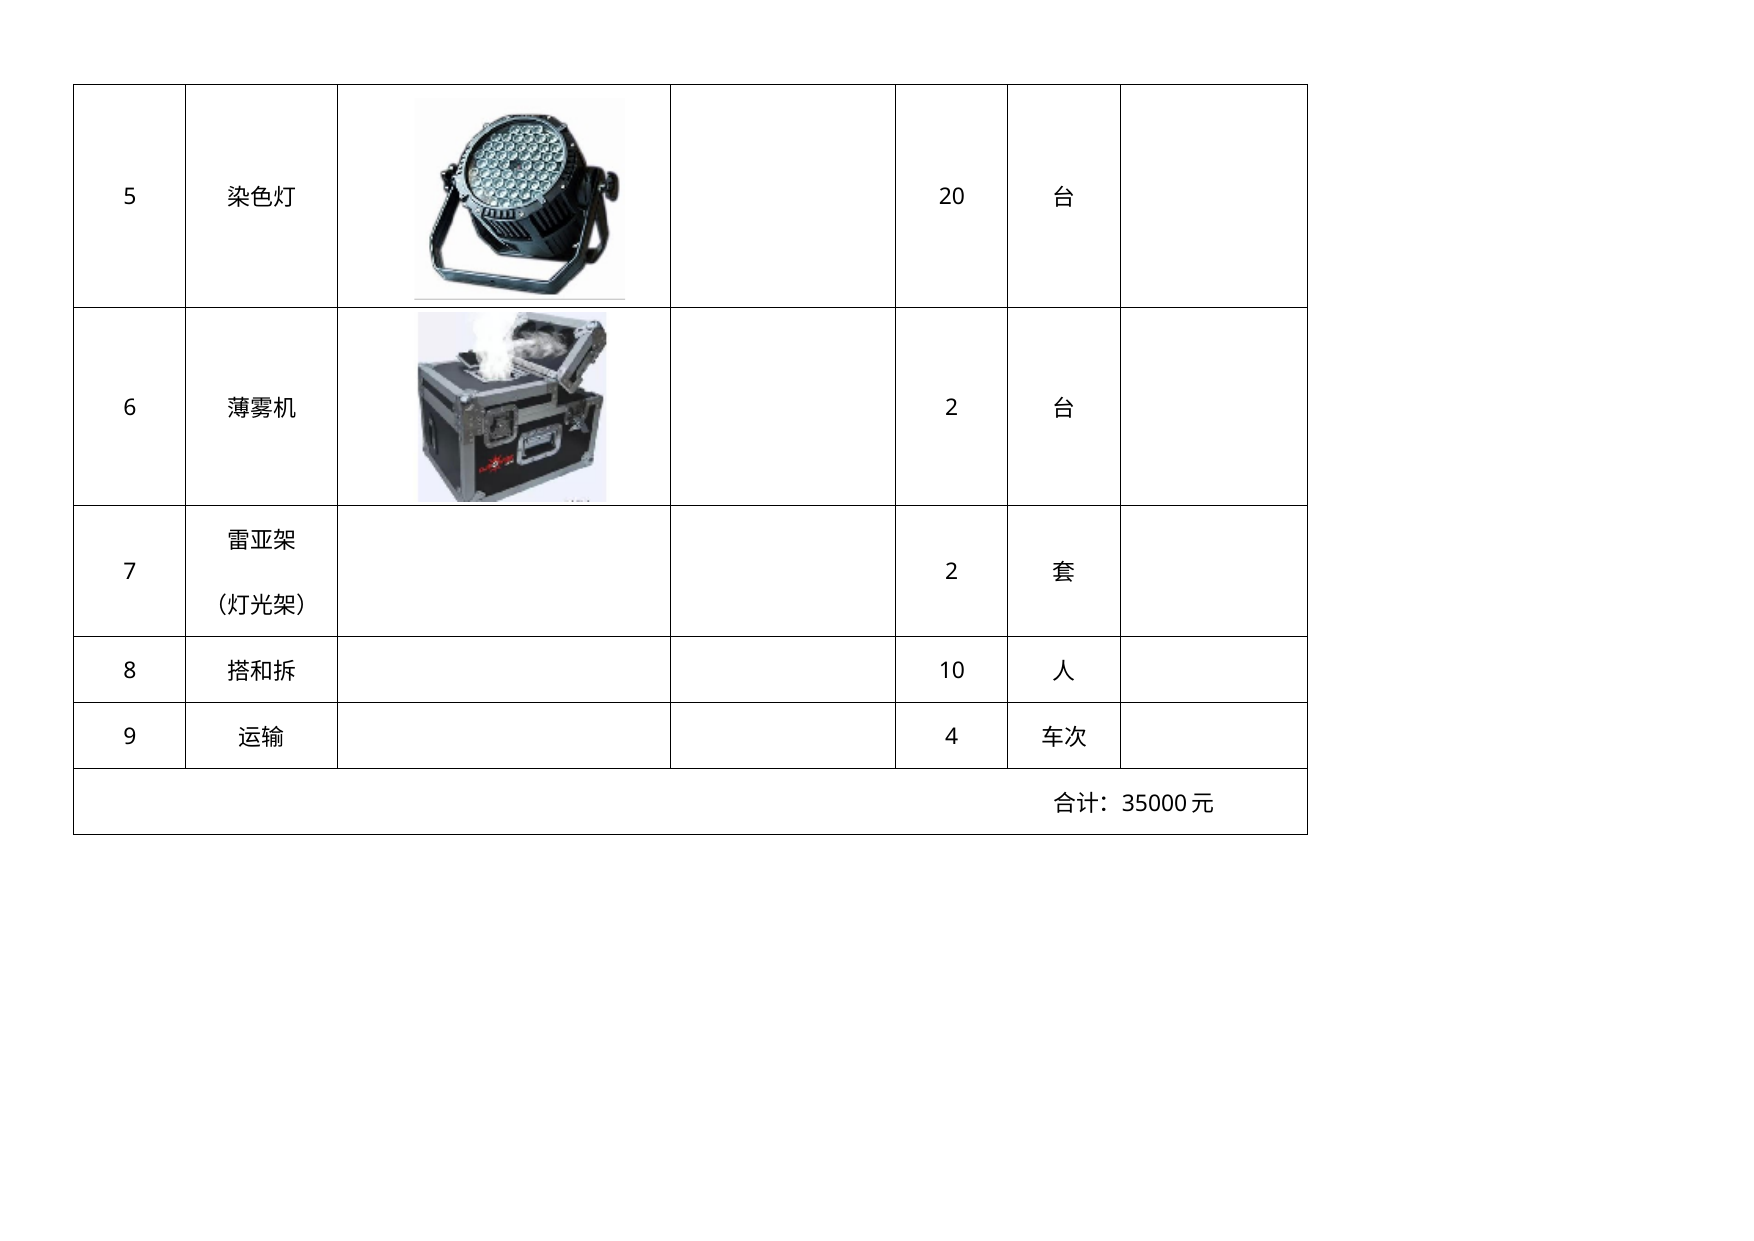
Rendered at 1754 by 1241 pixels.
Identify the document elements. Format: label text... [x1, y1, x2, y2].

table_cell 运输 [186, 703, 337, 768]
table_cell [1121, 703, 1307, 768]
table_cell [1121, 506, 1307, 636]
table_cell [671, 85, 895, 307]
table_cell 6 [74, 308, 185, 505]
table_cell 人 [1008, 637, 1120, 702]
table_cell [338, 703, 670, 768]
table_cell 5 [74, 85, 185, 307]
table_cell [338, 85, 670, 307]
table_cell 2 [896, 308, 1007, 505]
table_cell [671, 506, 895, 636]
table_cell 台 [1008, 85, 1120, 307]
table_cell 台 [1008, 308, 1120, 505]
table_cell 7 [74, 506, 185, 636]
table_cell 搭和拆 [186, 637, 337, 702]
table_cell 车次 [1008, 703, 1120, 768]
table_cell [671, 703, 895, 768]
table_cell [338, 637, 670, 702]
table_cell 薄雾机 [186, 308, 337, 505]
table_cell [1121, 637, 1307, 702]
table_cell 2 [896, 506, 1007, 636]
table_cell 雷亚架 （灯光架） [186, 506, 337, 636]
table_cell 4 [896, 703, 1007, 768]
table_cell [338, 308, 670, 505]
table_cell 染色灯 [186, 85, 337, 307]
table_cell 套 [1008, 506, 1120, 636]
table_cell 9 [74, 703, 185, 768]
table_cell [338, 506, 670, 636]
table_cell 8 [74, 637, 185, 702]
table_cell [1121, 85, 1307, 307]
table_cell 20 [896, 85, 1007, 307]
picture [414, 98, 626, 301]
picture [412, 312, 616, 502]
table_cell [671, 637, 895, 702]
table_cell 10 [896, 637, 1007, 702]
table_cell 合计：35000元 [74, 769, 1307, 834]
table_cell [671, 308, 895, 505]
table_cell [1121, 308, 1307, 505]
